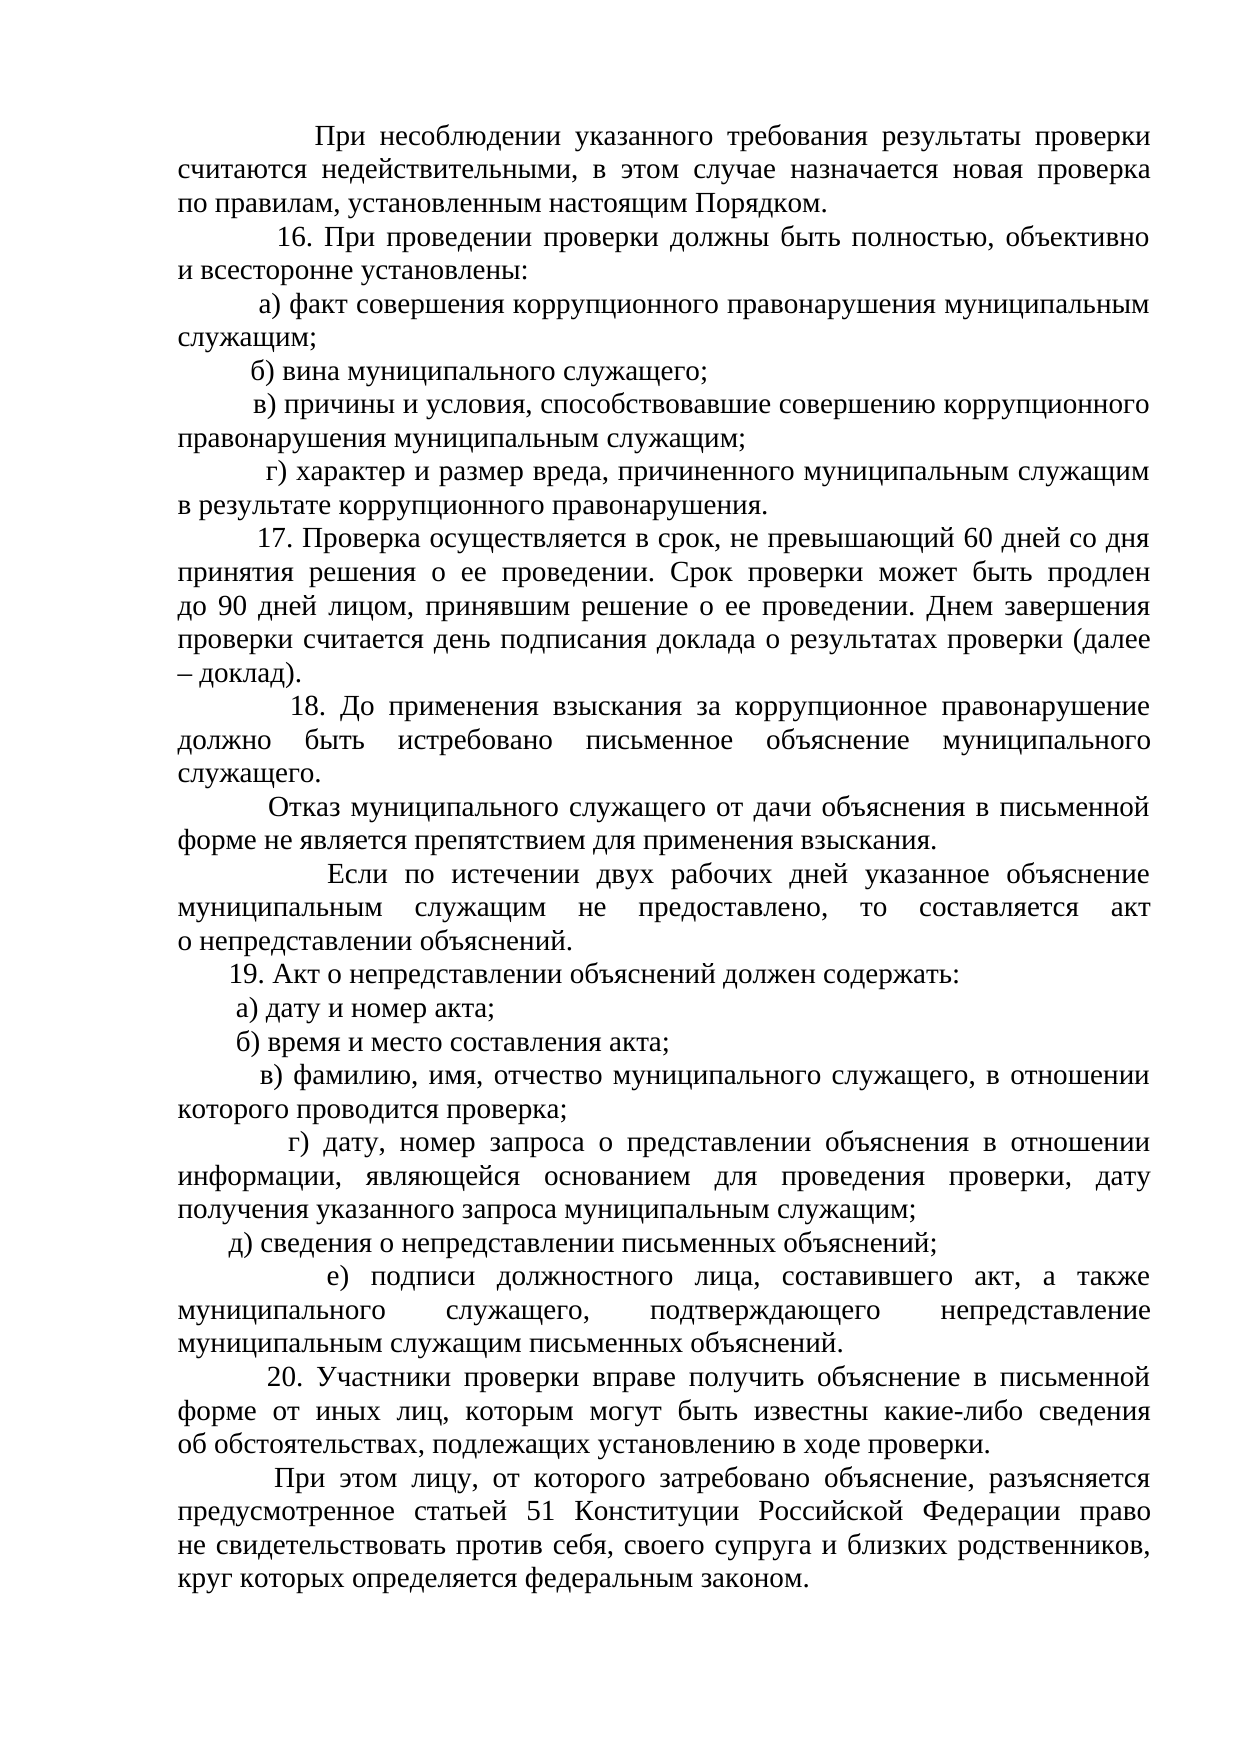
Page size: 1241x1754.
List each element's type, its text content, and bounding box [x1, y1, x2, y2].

text 17. Проверка осуществляется в срок, не превышающий 60 дней со дня принятия решения о ее проведении. Срок проверки может быть продлен до 90 дней лицом, принявшим решение о ее проведении. Днем завершения проверки считается день подписания доклада о результатах проверки (далее – доклад). [177, 521, 1152, 688]
text 18. До применения взыскания за коррупционное правонарушение должно быть истребовано письменное объяснение муниципального служащего. [177, 688, 1152, 789]
text 16. При проведении проверки должны быть полностью, объективно и всесторонне установлены: [177, 219, 1152, 286]
text г) дату, номер запроса о представлении объяснения в отношении информации, являющейся основанием для проведения проверки, дату получения указанного запроса муниципальным служащим; [177, 1124, 1152, 1225]
text г) характер и размер вреда, причиненного муниципальным служащим в результате коррупционного правонарушения. [177, 453, 1152, 521]
text в) причины и условия, способствовавшие совершению коррупционного правонарушения муниципальным служащим; [177, 386, 1152, 453]
text е) подписи должностного лица, составившего акт, а также муниципального служащего, подтверждающего непредставление муниципальным служащим письменных объяснений. [177, 1258, 1152, 1359]
text При этом лицу, от которого затребовано объяснение, разъясняется предусмотренное статьей 51 Конституции Российской Федерации право не свидетельствовать против себя, своего супруга и близких родственников, круг которых определяется федеральным законом. [177, 1460, 1152, 1594]
text а) факт совершения коррупционного правонарушения муниципальным служащим; [177, 286, 1152, 353]
text а) дату и номер акта; [177, 990, 1152, 1024]
text б) вина муниципального служащего; [177, 353, 1152, 386]
text При несоблюдении указанного требования результаты проверки считаются недействительными, в этом случае назначается новая проверка по правилам, установленным настоящим Порядком. [177, 118, 1152, 219]
text б) время и место составления акта; [177, 1024, 1152, 1057]
text 19. Акт о непредставлении объяснений должен содержать: [177, 957, 1152, 990]
text д) сведения о непредставлении письменных объяснений; [177, 1225, 1152, 1258]
text Если по истечении двух рабочих дней указанное объяснение муниципальным служащим не предоставлено, то составляется акт о непредставлении объяснений. [177, 856, 1152, 957]
text в) фамилию, имя, отчество муниципального служащего, в отношении которого проводится проверка; [177, 1057, 1152, 1124]
text Отказ муниципального служащего от дачи объяснения в письменной форме не является препятствием для применения взыскания. [177, 789, 1152, 856]
text 20. Участники проверки вправе получить объяснение в письменной форме от иных лиц, которым могут быть известны какие-либо сведения об обстоятельствах, подлежащих установлению в ходе проверки. [177, 1359, 1152, 1460]
